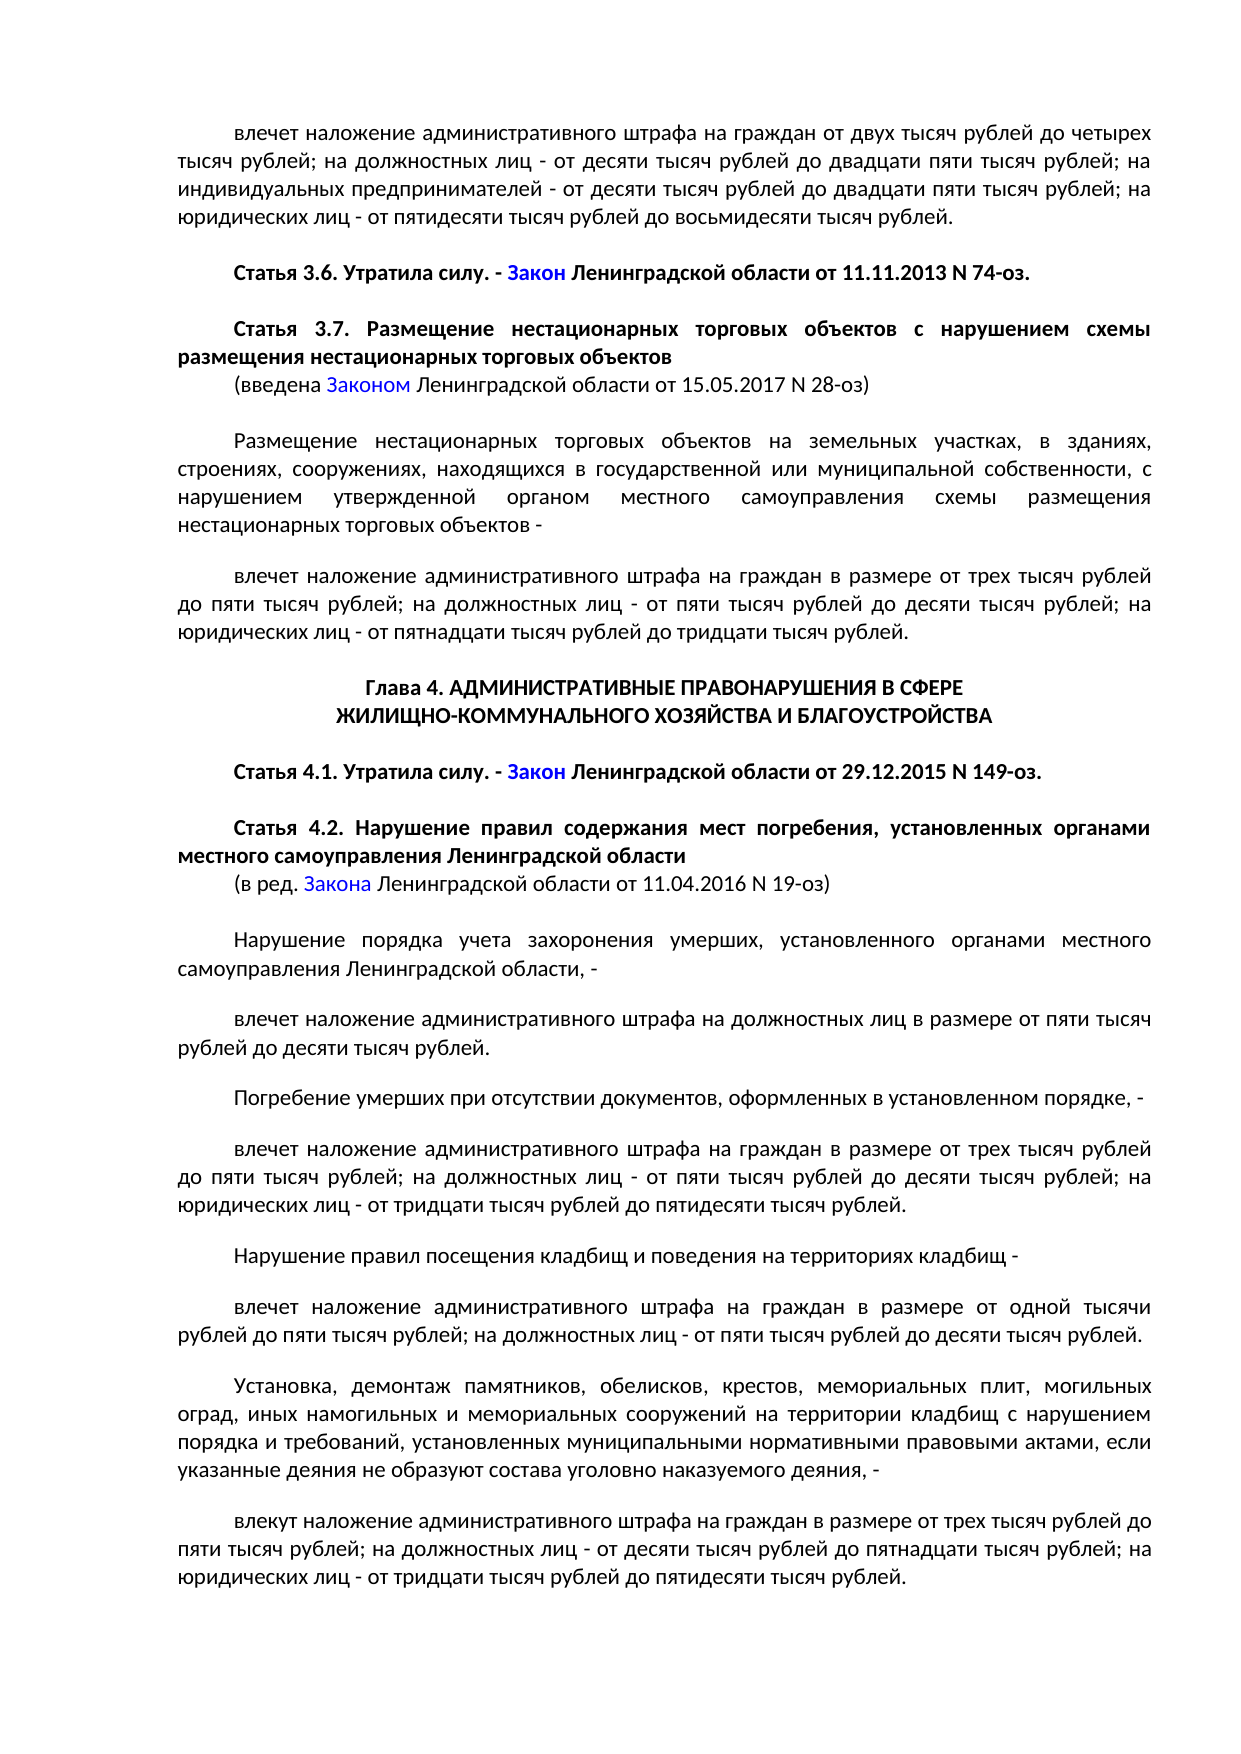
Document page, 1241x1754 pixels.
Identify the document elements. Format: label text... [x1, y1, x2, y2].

text влечет наложение административного штрафа на граждан в размере от трех тысяч рублей до пяти тысяч рублей; на должностных лиц - от пяти тысяч рублей до десяти тысяч рублей; на юридических лиц - от пятнадцати тысяч рублей до тридцати тысяч рублей. [177, 561, 1152, 645]
text влечет наложение административного штрафа на граждан от двух тысяч рублей до четырех тысяч рублей; на должностных лиц - от десяти тысяч рублей до двадцати пяти тысяч рублей; на индивидуальных предпринимателей - от десяти тысяч рублей до двадцати пяти тысяч рублей; на юридических лиц - от пятидесяти тысяч рублей до восьмидесяти тысяч рублей. [177, 118, 1152, 230]
title ЖИЛИЩНО-КОММУНАЛЬНОГО ХОЗЯЙСТВА И БЛАГОУСТРОЙСТВА [177, 701, 1152, 729]
title Статья 3.6. Утратила силу. - Закон Ленинградской области от 11.11.2013 N 74-оз. [177, 258, 1152, 286]
text влечет наложение административного штрафа на должностных лиц в размере от пяти тысяч рублей до десяти тысяч рублей. [177, 1004, 1152, 1061]
text влечет наложение административного штрафа на граждан в размере от одной тысячи рублей до пяти тысяч рублей; на должностных лиц - от пяти тысяч рублей до десяти тысяч рублей. [177, 1292, 1152, 1348]
title Статья 4.2. Нарушение правил содержания мест погребения, установленных органами местного самоуправления Ленинградской области [177, 813, 1152, 869]
text Погребение умерших при отсутствии документов, оформленных в установленном порядке, - [177, 1083, 1152, 1112]
text Нарушение порядка учета захоронения умерших, установленного органами местного самоуправления Ленинградской области, - [177, 926, 1152, 982]
text Установка, демонтаж памятников, обелисков, крестов, мемориальных плит, могильных оград, иных намогильных и мемориальных сооружений на территории кладбищ с нарушением порядка и требований, установленных муниципальными нормативными правовыми актами, если указанные деяния не образуют состава уголовно наказуемого деяния, - [177, 1371, 1152, 1483]
text (в ред. Закона Ленинградской области от 11.04.2016 N 19-оз) [177, 869, 1152, 898]
title Статья 4.1. Утратила силу. - Закон Ленинградской области от 29.12.2015 N 149-оз. [177, 757, 1152, 786]
text влечет наложение административного штрафа на граждан в размере от трех тысяч рублей до пяти тысяч рублей; на должностных лиц - от пяти тысяч рублей до десяти тысяч рублей; на юридических лиц - от тридцати тысяч рублей до пятидесяти тысяч рублей. [177, 1134, 1152, 1218]
text влекут наложение административного штрафа на граждан в размере от трех тысяч рублей до пяти тысяч рублей; на должностных лиц - от десяти тысяч рублей до пятнадцати тысяч рублей; на юридических лиц - от тридцати тысяч рублей до пятидесяти тысяч рублей. [177, 1506, 1152, 1590]
title Глава 4. АДМИНИСТРАТИВНЫЕ ПРАВОНАРУШЕНИЯ В СФЕРЕ [177, 673, 1152, 701]
text Нарушение правил посещения кладбищ и поведения на территориях кладбищ - [177, 1241, 1152, 1269]
text Размещение нестационарных торговых объектов на земельных участках, в зданиях, строениях, сооружениях, находящихся в государственной или муниципальной собственности, с нарушением утвержденной органом местного самоуправления схемы размещения нестационарных торговых объектов - [177, 426, 1152, 538]
title Статья 3.7. Размещение нестационарных торговых объектов с нарушением схемы размещения нестационарных торговых объектов [177, 314, 1152, 370]
text (введена Законом Ленинградской области от 15.05.2017 N 28-оз) [177, 370, 1152, 398]
